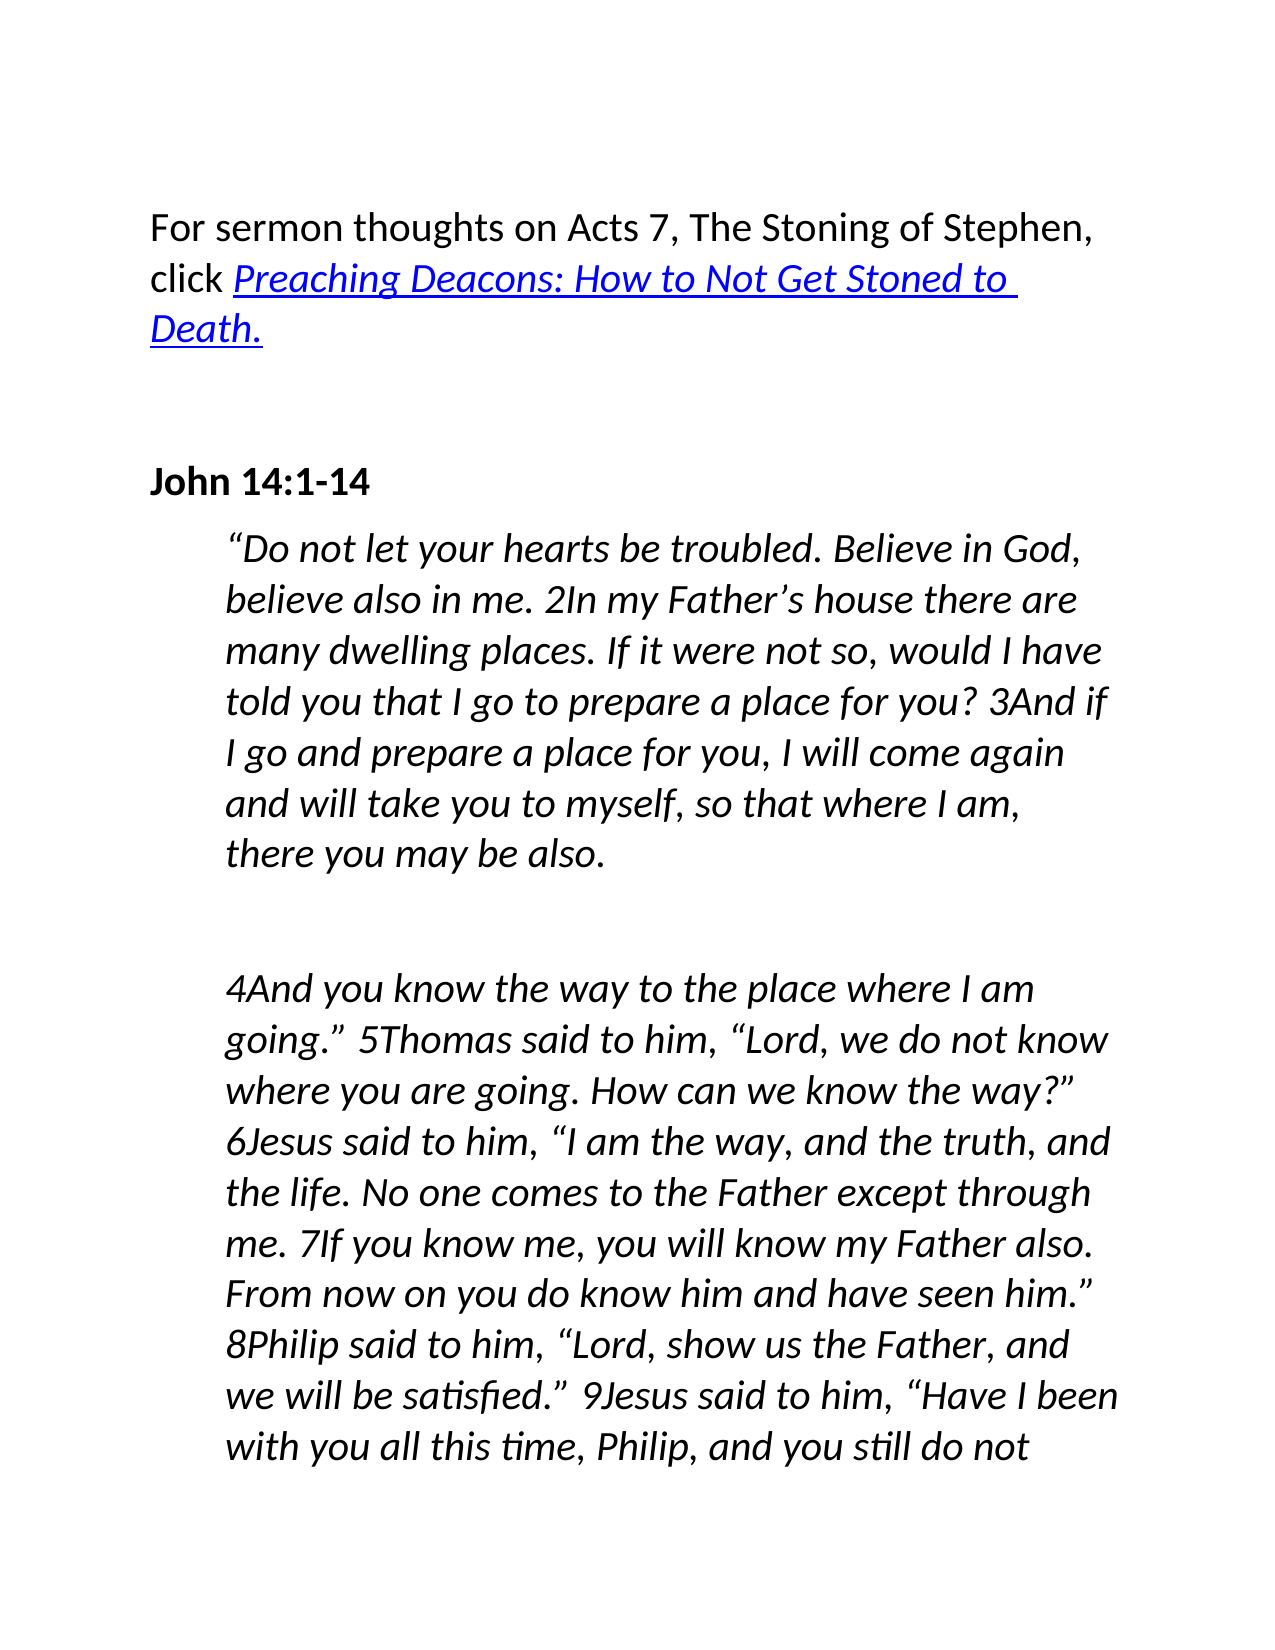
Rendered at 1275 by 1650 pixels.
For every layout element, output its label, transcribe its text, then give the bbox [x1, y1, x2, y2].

text For sermon thoughts on Acts 7, The Stoning of Stephen, click Preaching Deacons: How to Not Get Stoned to Death. [150, 201, 1125, 353]
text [225, 962, 1125, 1471]
text John 14:1-14 [150, 455, 1125, 506]
text “Do not let your hearts be troubled. Believe in God, believe also in me. 2In my Father’s house there are many dwelling places. If it were not so, would I have told you that I go to prepare a place for you? 3And if I go and prepare a place for you, I will come again and will take you to myself, so that where I am, there you may be also. [225, 522, 1125, 878]
